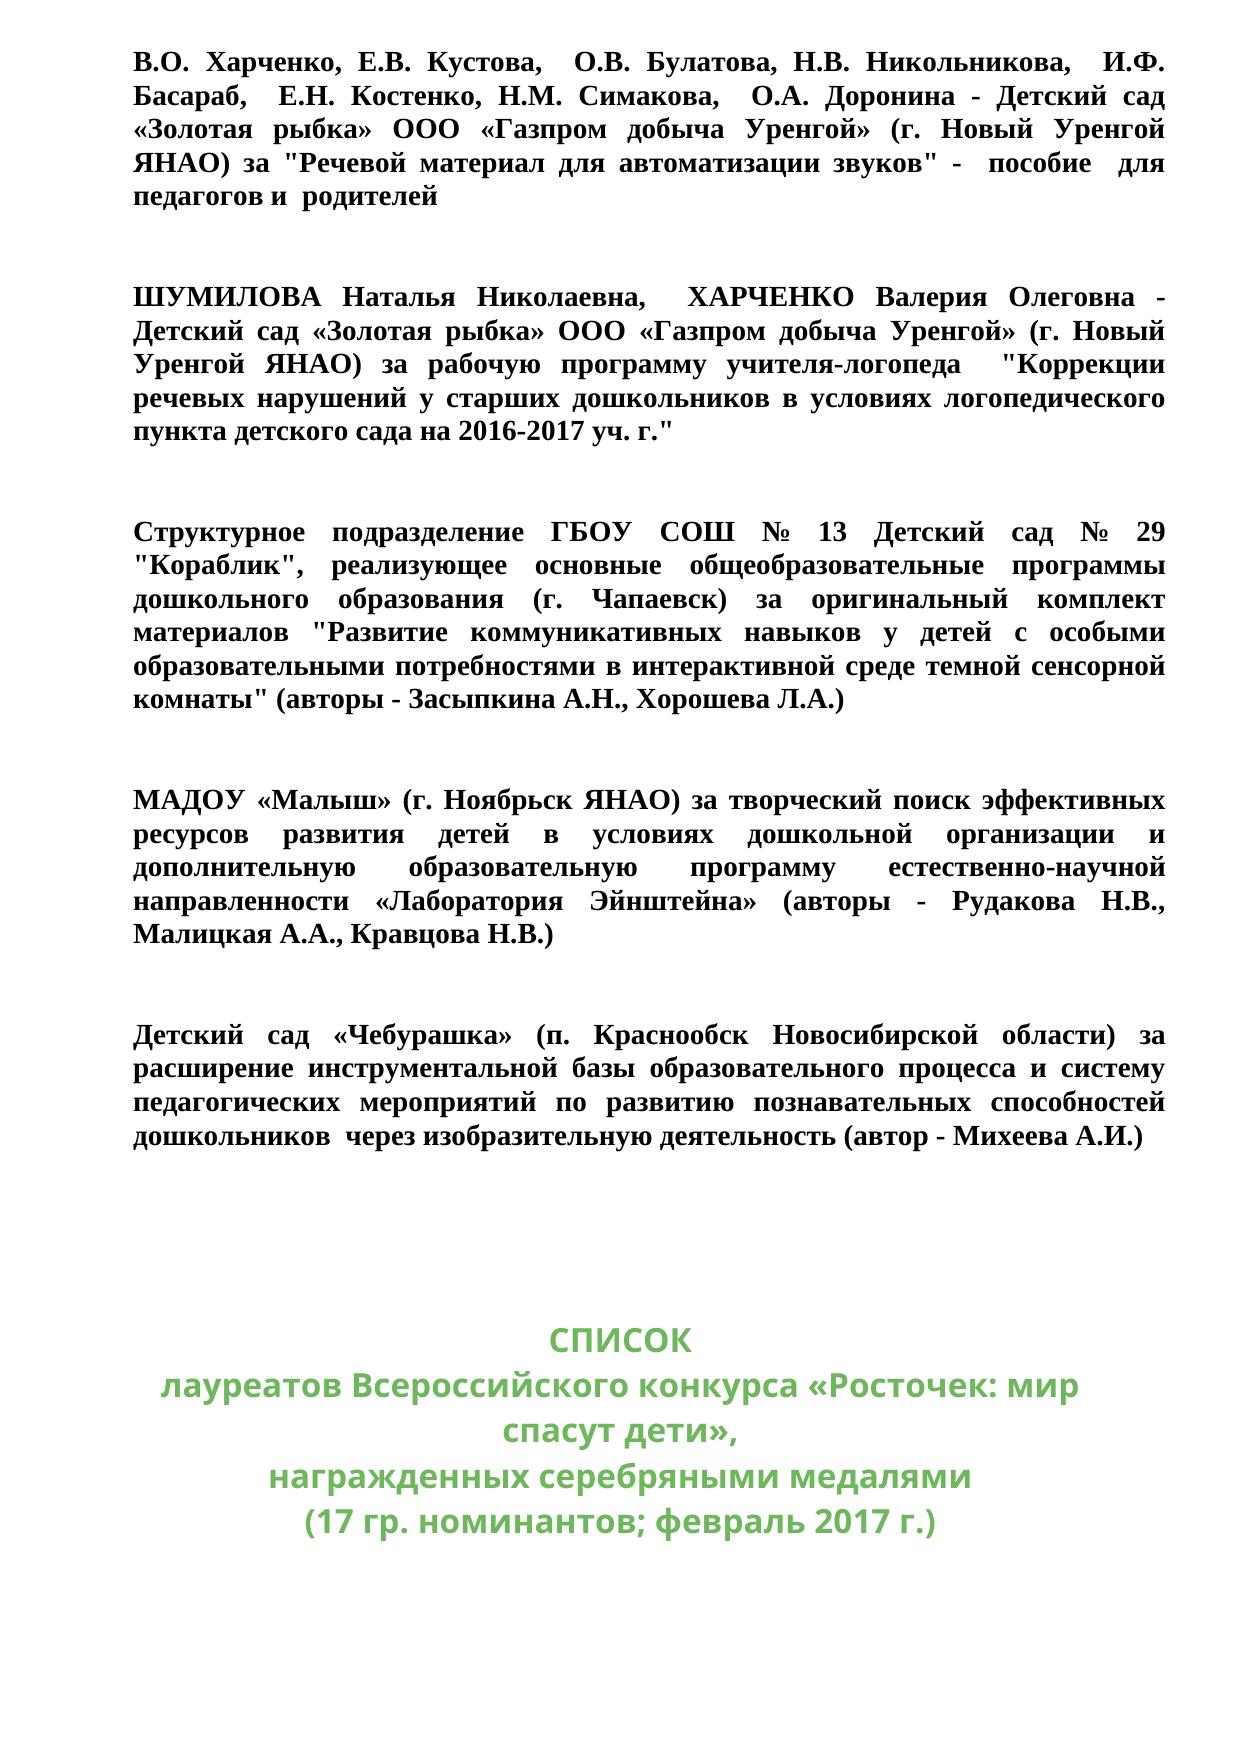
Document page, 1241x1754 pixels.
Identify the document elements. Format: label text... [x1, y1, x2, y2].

text СПИСОК [118, 1316, 1122, 1362]
text ШУМИЛОВА Наталья Николаевна, ХАРЧЕНКО Валерия Олеговна - Детский сад «Золотая рыбка» ООО «Газпром добыча Уренгой» (г. Новый Уренгой ЯНАО) за рабочую программу учителя-логопеда "Коррекции речевых нарушений у старших дошкольников в условиях логопедического пункта детского сада на 2016-2017 уч. г." [133, 279, 1166, 447]
text (17 гр. номинантов; февраль 2017 г.) [118, 1498, 1122, 1543]
text лауреатов Всероссийского конкурса «Росточек: мир спасут дети», [118, 1362, 1122, 1453]
text Детский сад «Чебурашка» (п. Краснообск Новосибирской области) за расширение инструментальной базы образовательного процесса и систему педагогических мероприятий по развитию познавательных способностей дошкольников через изобразительную деятельность (автор - Михеева А.И.) [133, 1017, 1166, 1151]
text В.О. Харченко, Е.В. Кустова, О.В. Булатова, Н.В. Никольникова, И.Ф. Басараб, Е.Н. Костенко, Н.М. Симакова, О.А. Доронина - Детский сад «Золотая рыбка» ООО «Газпром добыча Уренгой» (г. Новый Уренгой ЯНАО) за "Речевой материал для автоматизации звуков" - пособие для педагогов и родителей [133, 44, 1166, 212]
text МАДОУ «Малыш» (г. Ноябрьск ЯНАО) за творческий поиск эффективных ресурсов развития детей в условиях дошкольной организации и дополнительную образовательную программу естественно-научной направленности «Лаборатория Эйнштейна» (авторы - Рудакова Н.В., Малицкая А.А., Кравцова Н.В.) [133, 782, 1166, 950]
text Структурное подразделение ГБОУ СОШ № 13 Детский сад № 29 "Кораблик", реализующее основные общеобразовательные программы дошкольного образования (г. Чапаевск) за оригинальный комплект материалов "Развитие коммуникативных навыков у детей с особыми образовательными потребностями в интерактивной среде темной сенсорной комнаты" (авторы - Засыпкина А.Н., Хорошева Л.А.) [133, 514, 1166, 715]
text награжденных серебряными медалями [118, 1453, 1122, 1498]
